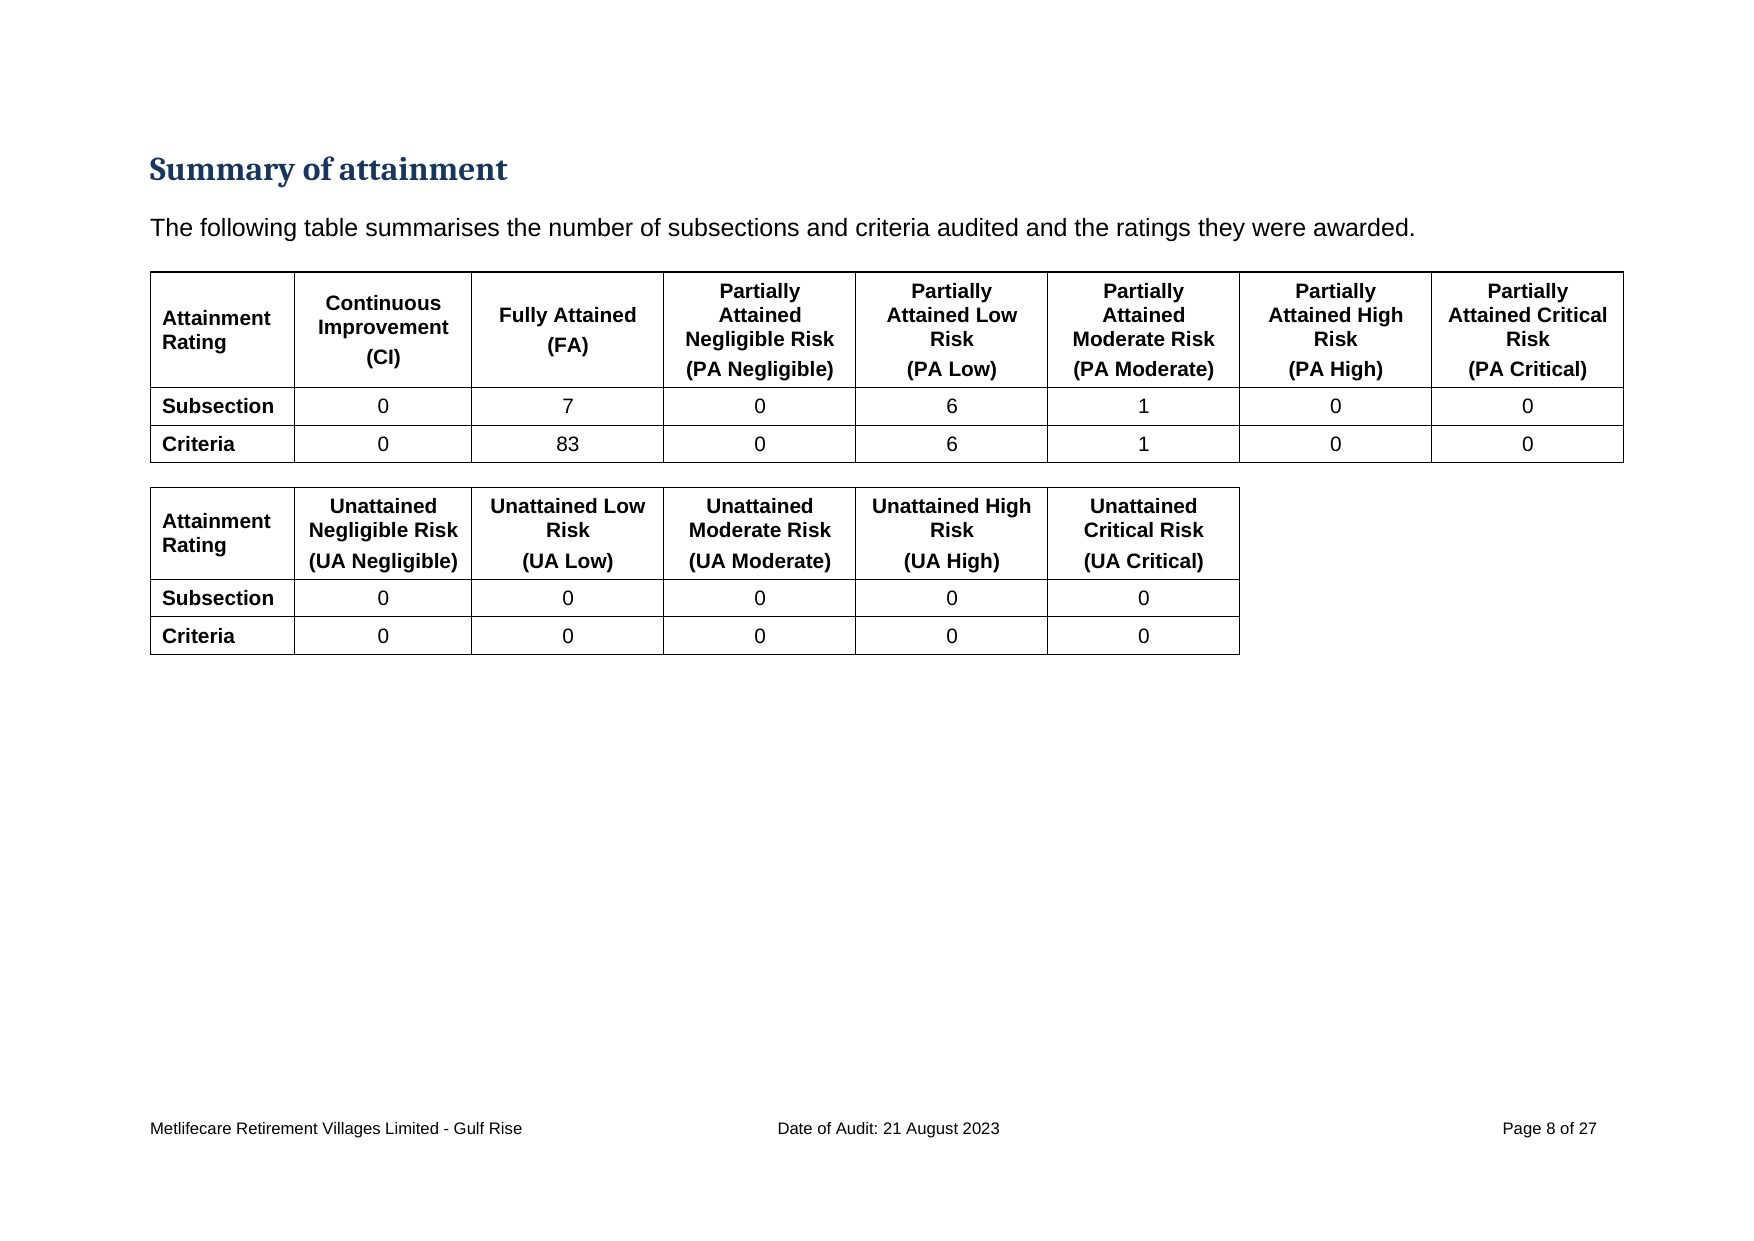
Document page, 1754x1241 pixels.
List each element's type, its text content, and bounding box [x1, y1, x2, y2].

table_header Unattained Moderate Risk (UA Moderate) [664, 488, 855, 579]
table_cell 0 [295, 617, 471, 654]
table_cell 83 [472, 426, 663, 462]
table_cell 7 [472, 388, 663, 424]
table_cell 1 [1048, 426, 1239, 462]
table_cell 0 [472, 617, 663, 654]
table_header Unattained Low Risk (UA Low) [472, 488, 663, 579]
table_header Partially Attained High Risk (PA High) [1240, 273, 1431, 387]
table_header Partially Attained Negligible Risk (PA Negligible) [664, 273, 855, 387]
table_cell 1 [1048, 388, 1239, 424]
table_cell 0 [664, 426, 855, 462]
table_cell 0 [295, 388, 471, 424]
subtitle Summary of attainment [150, 150, 1604, 188]
table_cell 0 [856, 617, 1047, 654]
table_cell Subsection [151, 580, 294, 616]
table_header Partially Attained Low Risk (PA Low) [856, 273, 1047, 387]
table_cell 0 [856, 580, 1047, 616]
table_header Unattained High Risk (UA High) [856, 488, 1047, 579]
table_cell 6 [856, 426, 1047, 462]
table_header Unattained Critical Risk (UA Critical) [1048, 488, 1239, 579]
table_cell 0 [295, 580, 471, 616]
table_cell Criteria [151, 426, 294, 462]
table_cell 0 [1240, 388, 1431, 424]
table_cell Subsection [151, 388, 294, 424]
table_header Attainment Rating [151, 488, 294, 579]
table_header Fully Attained (FA) [472, 273, 663, 387]
table_header Continuous Improvement (CI) [295, 273, 471, 387]
table_header Unattained Negligible Risk (UA Negligible) [295, 488, 471, 579]
table_cell 0 [1240, 426, 1431, 462]
table_cell 0 [1432, 388, 1623, 424]
table_cell 0 [1048, 617, 1239, 654]
table_cell 6 [856, 388, 1047, 424]
table_cell 0 [664, 580, 855, 616]
table_cell 0 [472, 580, 663, 616]
table_header Partially Attained Moderate Risk (PA Moderate) [1048, 273, 1239, 387]
table_header Attainment Rating [151, 273, 294, 387]
table_cell 0 [1432, 426, 1623, 462]
table_cell 0 [664, 617, 855, 654]
text The following table summarises the number of subsections and criteria audited and the ratings they were awarded. [150, 213, 1604, 242]
table_cell 0 [664, 388, 855, 424]
table_cell Criteria [151, 617, 294, 654]
table_cell 0 [1048, 580, 1239, 616]
table_header Partially Attained Critical Risk (PA Critical) [1432, 273, 1623, 387]
table_cell 0 [295, 426, 471, 462]
